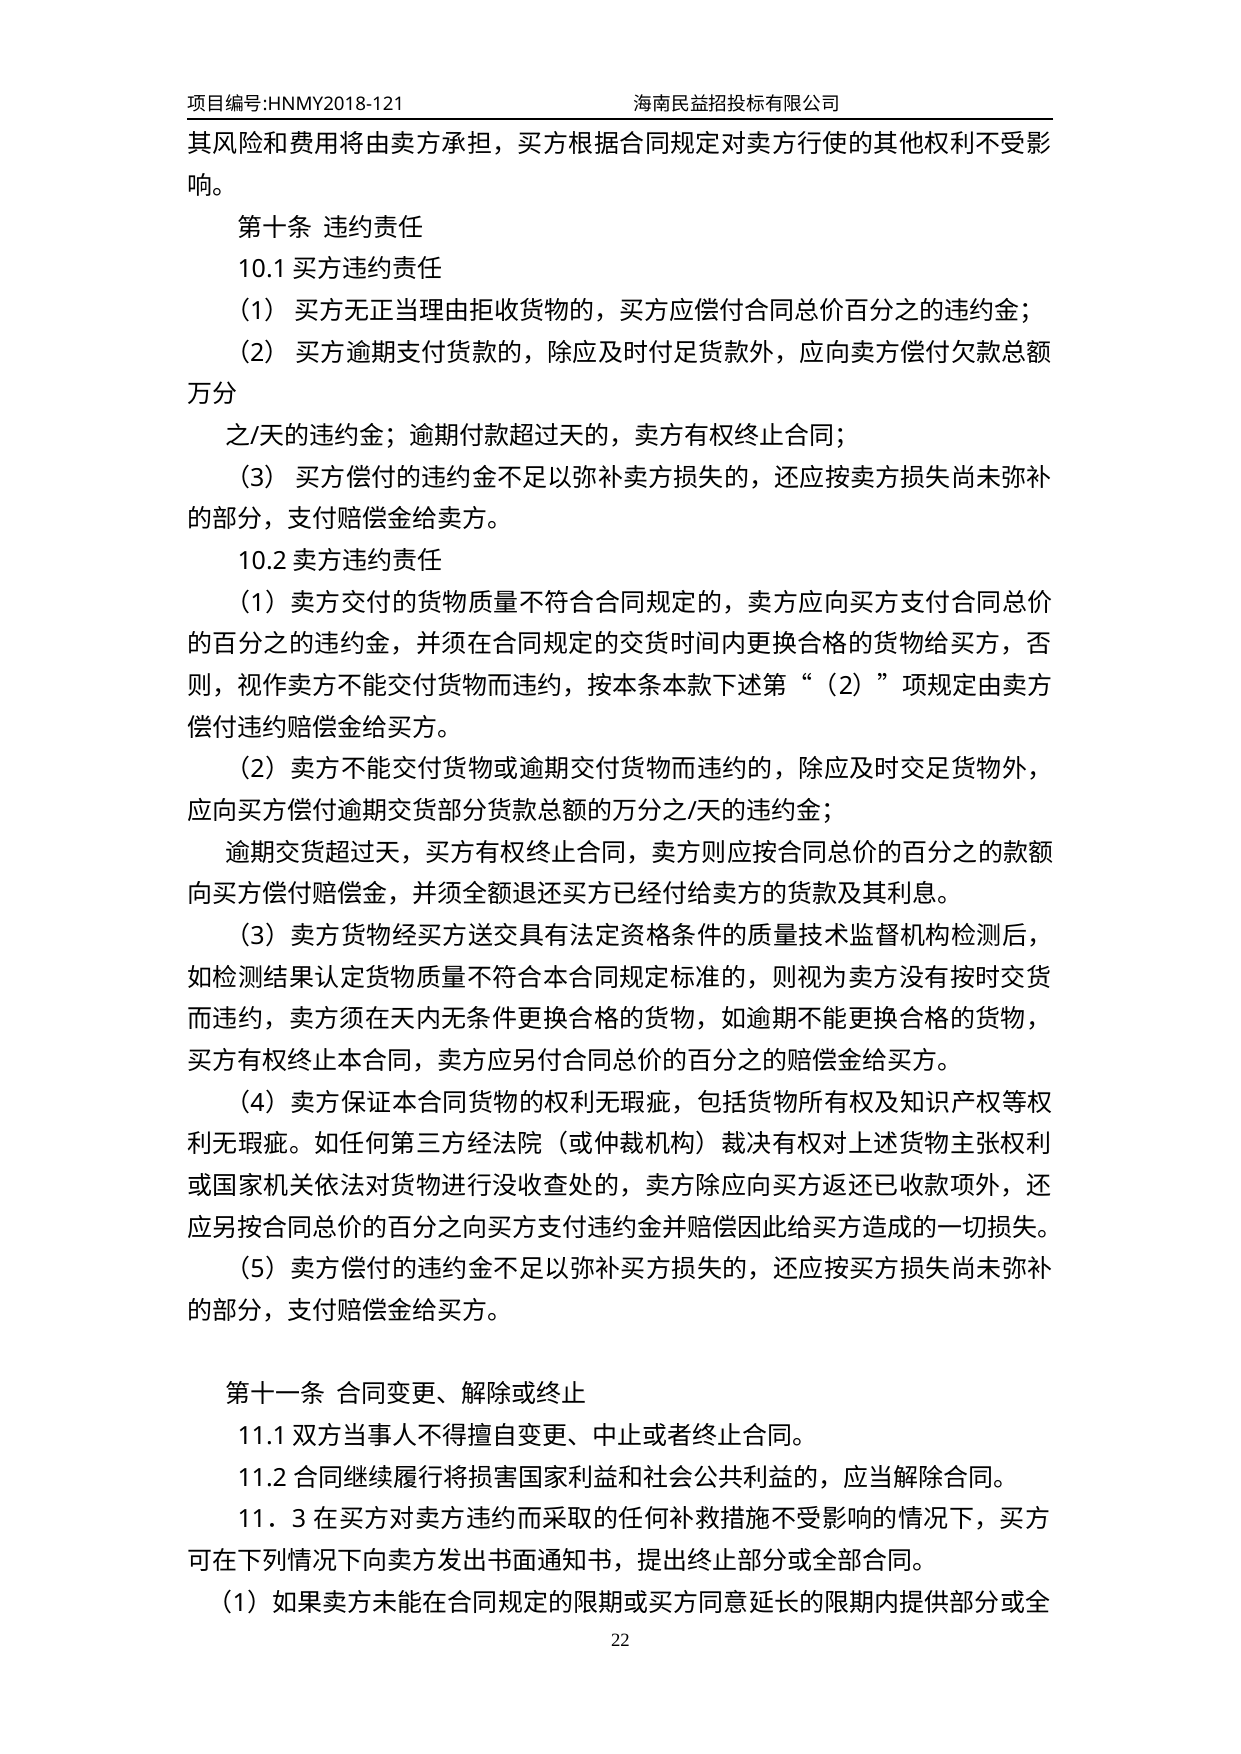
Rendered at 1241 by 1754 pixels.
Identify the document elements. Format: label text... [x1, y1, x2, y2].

text 逾期交货超过天，买方有权终止合同，卖方则应按合同总价的百分之的款额向买方偿付赔偿金，并须全额退还买方已经付给卖方的货款及其利息。 [187, 828, 1053, 911]
text （1） 买方无正当理由拒收货物的，买方应偿付合同总价百分之的违约金； [187, 286, 1053, 328]
text 第十条 违约责任 [187, 203, 1053, 244]
text 10.2卖方违约责任 [187, 536, 1053, 578]
text 10.1买方违约责任 [187, 244, 1053, 286]
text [187, 120, 1053, 203]
text （3）卖方货物经买方送交具有法定资格条件的质量技术监督机构检测后，如检测结果认定货物质量不符合本合同规定标准的，则视为卖方没有按时交货而违约，卖方须在天内无条件更换合格的货物，如逾期不能更换合格的货物，买方有权终止本合同，卖方应另付合同总价的百分之的赔偿金给买方。 [187, 911, 1053, 1078]
text （5）卖方偿付的违约金不足以弥补买方损失的，还应按买方损失尚未弥补的部分，支付赔偿金给买方。 [187, 1244, 1053, 1328]
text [187, 1578, 1053, 1619]
text （1）卖方交付的货物质量不符合合同规定的，卖方应向买方支付合同总价的百分之的违约金，并须在合同规定的交货时间内更换合格的货物给买方，否则，视作卖方不能交付货物而违约，按本条本款下述第“（2）”项规定由卖方偿付违约赔偿金给买方。 [187, 578, 1053, 744]
text 11.1双方当事人不得擅自变更、中止或者终止合同。 [187, 1411, 1053, 1453]
text （2） 买方逾期支付货款的，除应及时付足货款外，应向卖方偿付欠款总额万分 [187, 328, 1053, 411]
text 第十一条 合同变更、解除或终止 [187, 1369, 1053, 1411]
text 之/天的违约金；逾期付款超过天的，卖方有权终止合同； [187, 411, 1053, 453]
text （3） 买方偿付的违约金不足以弥补卖方损失的，还应按卖方损失尚未弥补的部分，支付赔偿金给卖方。 [187, 453, 1053, 536]
text （4）卖方保证本合同货物的权利无瑕疵，包括货物所有权及知识产权等权利无瑕疵。如任何第三方经法院（或仲裁机构）裁决有权对上述货物主张权利或国家机关依法对货物进行没收查处的，卖方除应向买方返还已收款项外，还应另按合同总价的百分之向买方支付违约金并赔偿因此给买方造成的一切损失。 [187, 1078, 1053, 1244]
text 11．3 在买方对卖方违约而采取的任何补救措施不受影响的情况下，买方可在下列情况下向卖方发出书面通知书，提出终止部分或全部合同。 [187, 1494, 1053, 1578]
text （2）卖方不能交付货物或逾期交付货物而违约的，除应及时交足货物外，应向买方偿付逾期交货部分货款总额的万分之/天的违约金； [187, 744, 1053, 828]
text 11.2 合同继续履行将损害国家利益和社会公共利益的，应当解除合同。 [187, 1453, 1053, 1494]
